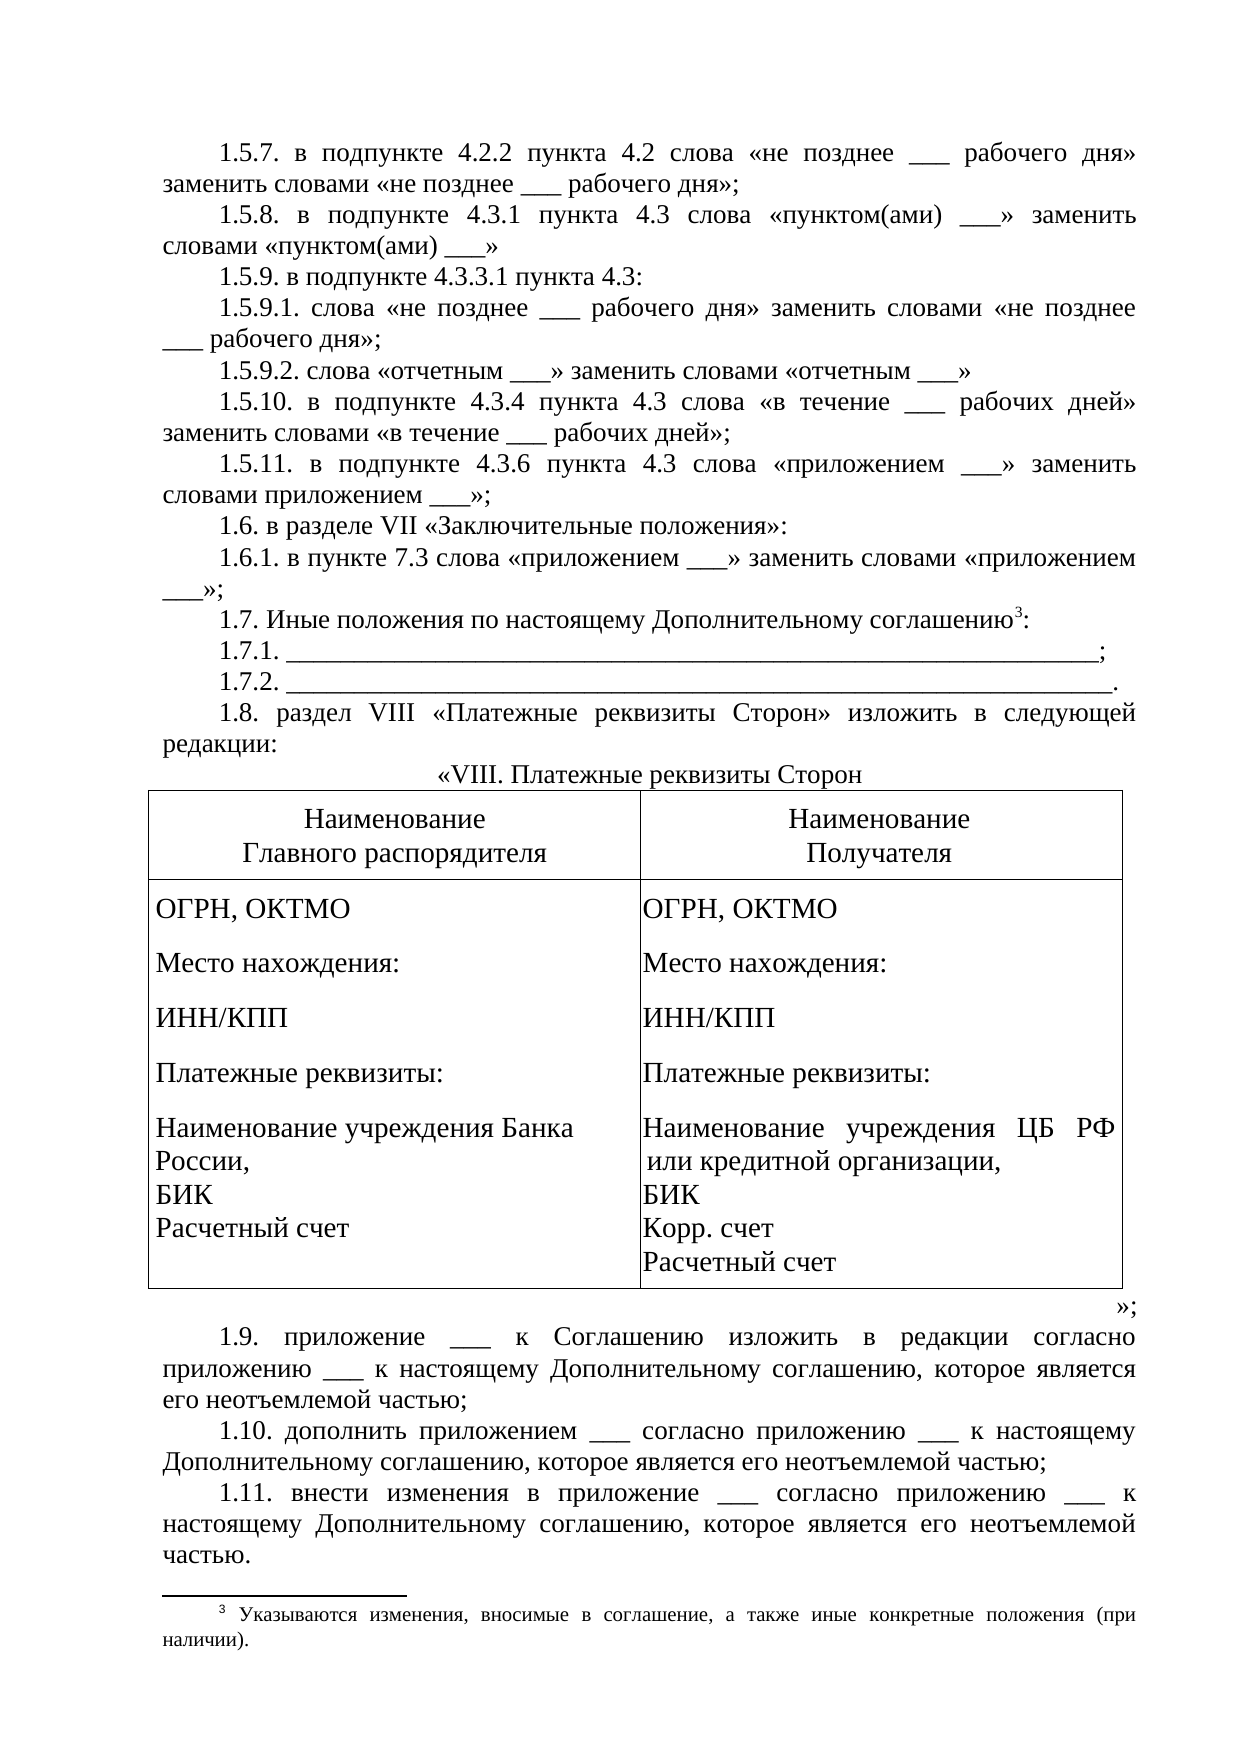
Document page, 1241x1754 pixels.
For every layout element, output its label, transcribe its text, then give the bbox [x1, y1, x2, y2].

text 1.6. в разделе VII «Заключительные положения»: [162, 509, 1137, 541]
text 1.5.7. в подпункте 4.2.2 пункта 4.2 слова «не позднее ___ рабочего дня» заменить словами «не позднее ___ рабочего дня»; [162, 136, 1137, 198]
table_cell Наименование учреждения ЦБ РФ или кредитной организации, БИК Корр. счет Расчетный счет [641, 1099, 1122, 1288]
text 1.8. раздел VIII «Платежные реквизиты Сторон» изложить в следующей редакции: [162, 696, 1137, 759]
table_cell Платежные реквизиты: [641, 1045, 1122, 1099]
table_cell Платежные реквизиты: [149, 1045, 640, 1099]
text 1.5.10. в подпункте 4.3.4 пункта 4.3 слова «в течение ___ рабочих дней» заменить словами «в течение ___ рабочих дней»; [162, 385, 1137, 447]
table_cell ИНН/КПП [641, 990, 1122, 1044]
text 1.7.2. _____________________________________________________________. [162, 665, 1137, 696]
text 1.5.9. в подпункте 4.3.3.1 пункта 4.3: [162, 260, 1137, 291]
text 1.5.9.2. слова «отчетным ___» заменить словами «отчетным ___» [162, 354, 1137, 385]
table_cell ИНН/КПП [149, 990, 640, 1044]
text 1.5.8. в подпункте 4.3.1 пункта 4.3 слова «пунктом(ами) ___» заменить словами «пунктом(ами) ___» [162, 198, 1137, 260]
table_cell ОГРН, ОКТМО [641, 880, 1122, 935]
text 1.7.1. ____________________________________________________________; [162, 634, 1137, 665]
text «VIII. Платежные реквизиты Сторон [162, 759, 1137, 790]
text 1.7. Иные положения по настоящему Дополнительному соглашению: [162, 603, 1137, 634]
text 1.6.1. в пункте 7.3 слова «приложением ___» заменить словами «приложением ___»; [162, 541, 1137, 603]
text 1.9. приложение ___ к Соглашению изложить в редакции согласно приложению ___ к настоящему Дополнительному соглашению, которое является его неотъемлемой частью; [162, 1321, 1137, 1414]
table_cell ОГРН, ОКТМО [149, 880, 640, 935]
table_header Наименование Получателя [641, 791, 1122, 879]
text »; [162, 1289, 1137, 1321]
table_cell Наименование учреждения Банка России, БИК Расчетный счет [149, 1099, 640, 1288]
table_cell Место нахождения: [641, 935, 1122, 990]
text 1.5.11. в подпункте 4.3.6 пункта 4.3 слова «приложением ___» заменить словами приложением ___»; [162, 447, 1137, 509]
table_cell Место нахождения: [149, 935, 640, 990]
text 1.11. внести изменения в приложение ___ согласно приложению ___ к настоящему Дополнительному соглашению, которое является его неотъемлемой частью. [162, 1476, 1137, 1570]
text 1.10. дополнить приложением ___ согласно приложению ___ к настоящему Дополнительному соглашению, которое является его неотъемлемой частью; [162, 1414, 1137, 1476]
table_header Наименование Главного распорядителя [149, 791, 640, 879]
text 1.5.9.1. слова «не позднее ___ рабочего дня» заменить словами «не позднее ___ рабочего дня»; [162, 291, 1137, 354]
